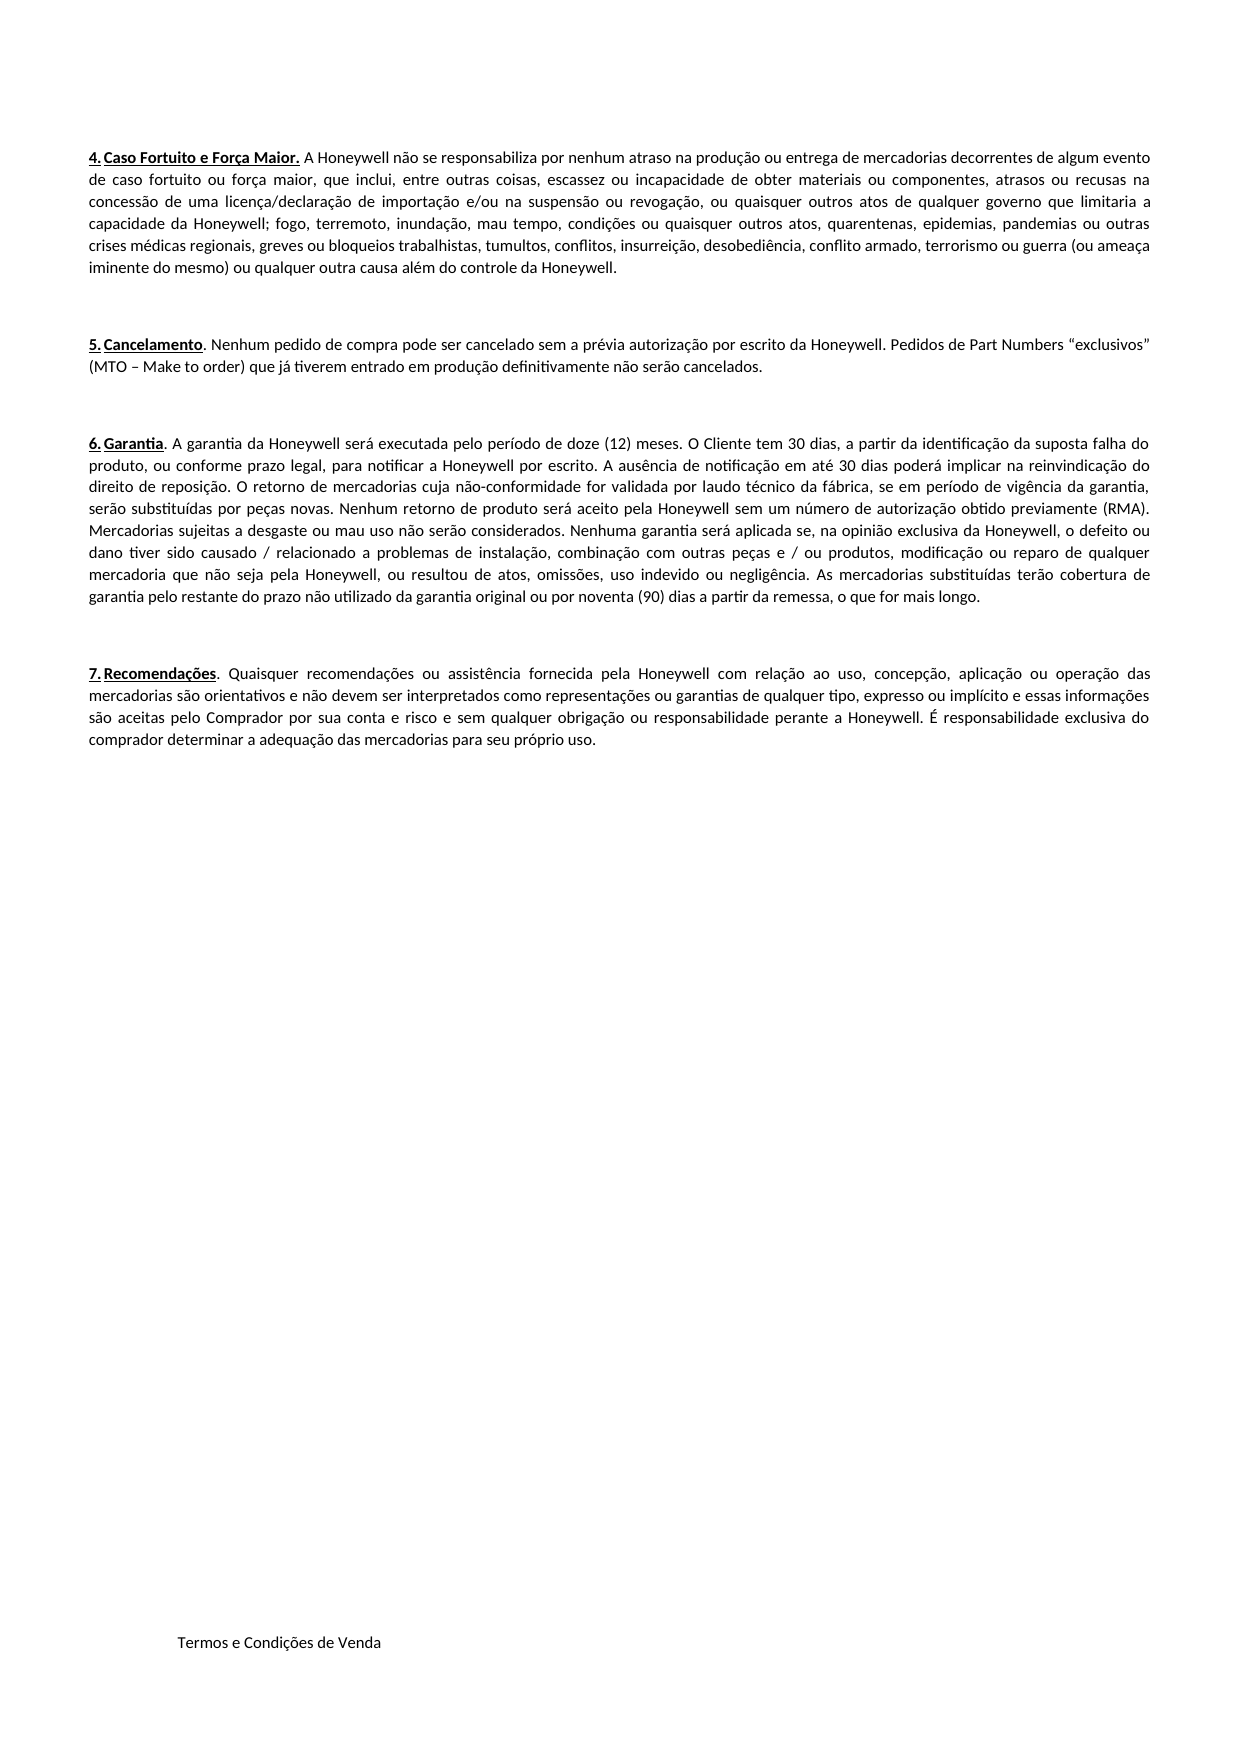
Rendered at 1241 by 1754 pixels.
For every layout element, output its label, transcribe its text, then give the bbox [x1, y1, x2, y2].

text 7. Recomendações. Quaisquer recomendações ou assistência fornecida pela Honeywell com relação ao uso, concepção, aplicação ou operação das mercadorias são orientativos e não devem ser interpretados como representações ou garantias de qualquer tipo, expresso ou implícito e essas informações são aceitas pelo Comprador por sua conta e risco e sem qualquer obrigação ou responsabilidade perante a Honeywell. É responsabilidade exclusiva do comprador determinar a adequação das mercadorias para seu próprio uso. [88, 663, 1152, 749]
text 6. Garantia. A garantia da Honeywell será executada pelo período de doze (12) meses. O Cliente tem 30 dias, a partir da identificação da suposta falha do produto, ou conforme prazo legal, para notificar a Honeywell por escrito. A ausência de notificação em até 30 dias poderá implicar na reinvindicação do direito de reposição. O retorno de mercadorias cuja não-conformidade for validada por laudo técnico da fábrica, se em período de vigência da garantia, serão substituídas por peças novas. Nenhum retorno de produto será aceito pela Honeywell sem um número de autorização obtido previamente (RMA). Mercadorias sujeitas a desgaste ou mau uso não serão considerados. Nenhuma garantia será aplicada se, na opinião exclusiva da Honeywell, o defeito ou dano tiver sido causado / relacionado a problemas de instalação, combinação com outras peças e / ou produtos, modificação ou reparo de qualquer mercadoria que não seja pela Honeywell, ou resultou de atos, omissões, uso indevido ou negligência. As mercadorias substituídas terão cobertura de garantia pelo restante do prazo não utilizado da garantia original ou por noventa (90) dias a partir da remessa, o que for mais longo. [88, 433, 1152, 606]
text 5. Cancelamento. Nenhum pedido de compra pode ser cancelado sem a prévia autorização por escrito da Honeywell. Pedidos de Part Numbers “exclusivos” (MTO – Make to order) que já tiverem entrado em produção definitivamente não serão cancelados. [88, 334, 1152, 376]
text 4. Caso Fortuito e Força Maior. A Honeywell não se responsabiliza por nenhum atraso na produção ou entrega de mercadorias decorrentes de algum evento de caso fortuito ou força maior, que inclui, entre outras coisas, escassez ou incapacidade de obter materiais ou componentes, atrasos ou recusas na concessão de uma licença/declaração de importação e/ou na suspensão ou revogação, ou quaisquer outros atos de qualquer governo que limitaria a capacidade da Honeywell; fogo, terremoto, inundação, mau tempo, condições ou quaisquer outros atos, quarentenas, epidemias, pandemias ou outras crises médicas regionais, greves ou bloqueios trabalhistas, tumultos, conflitos, insurreição, desobediência, conflito armado, terrorismo ou guerra (ou ameaça iminente do mesmo) ou qualquer outra causa além do controle da Honeywell. [88, 148, 1152, 277]
